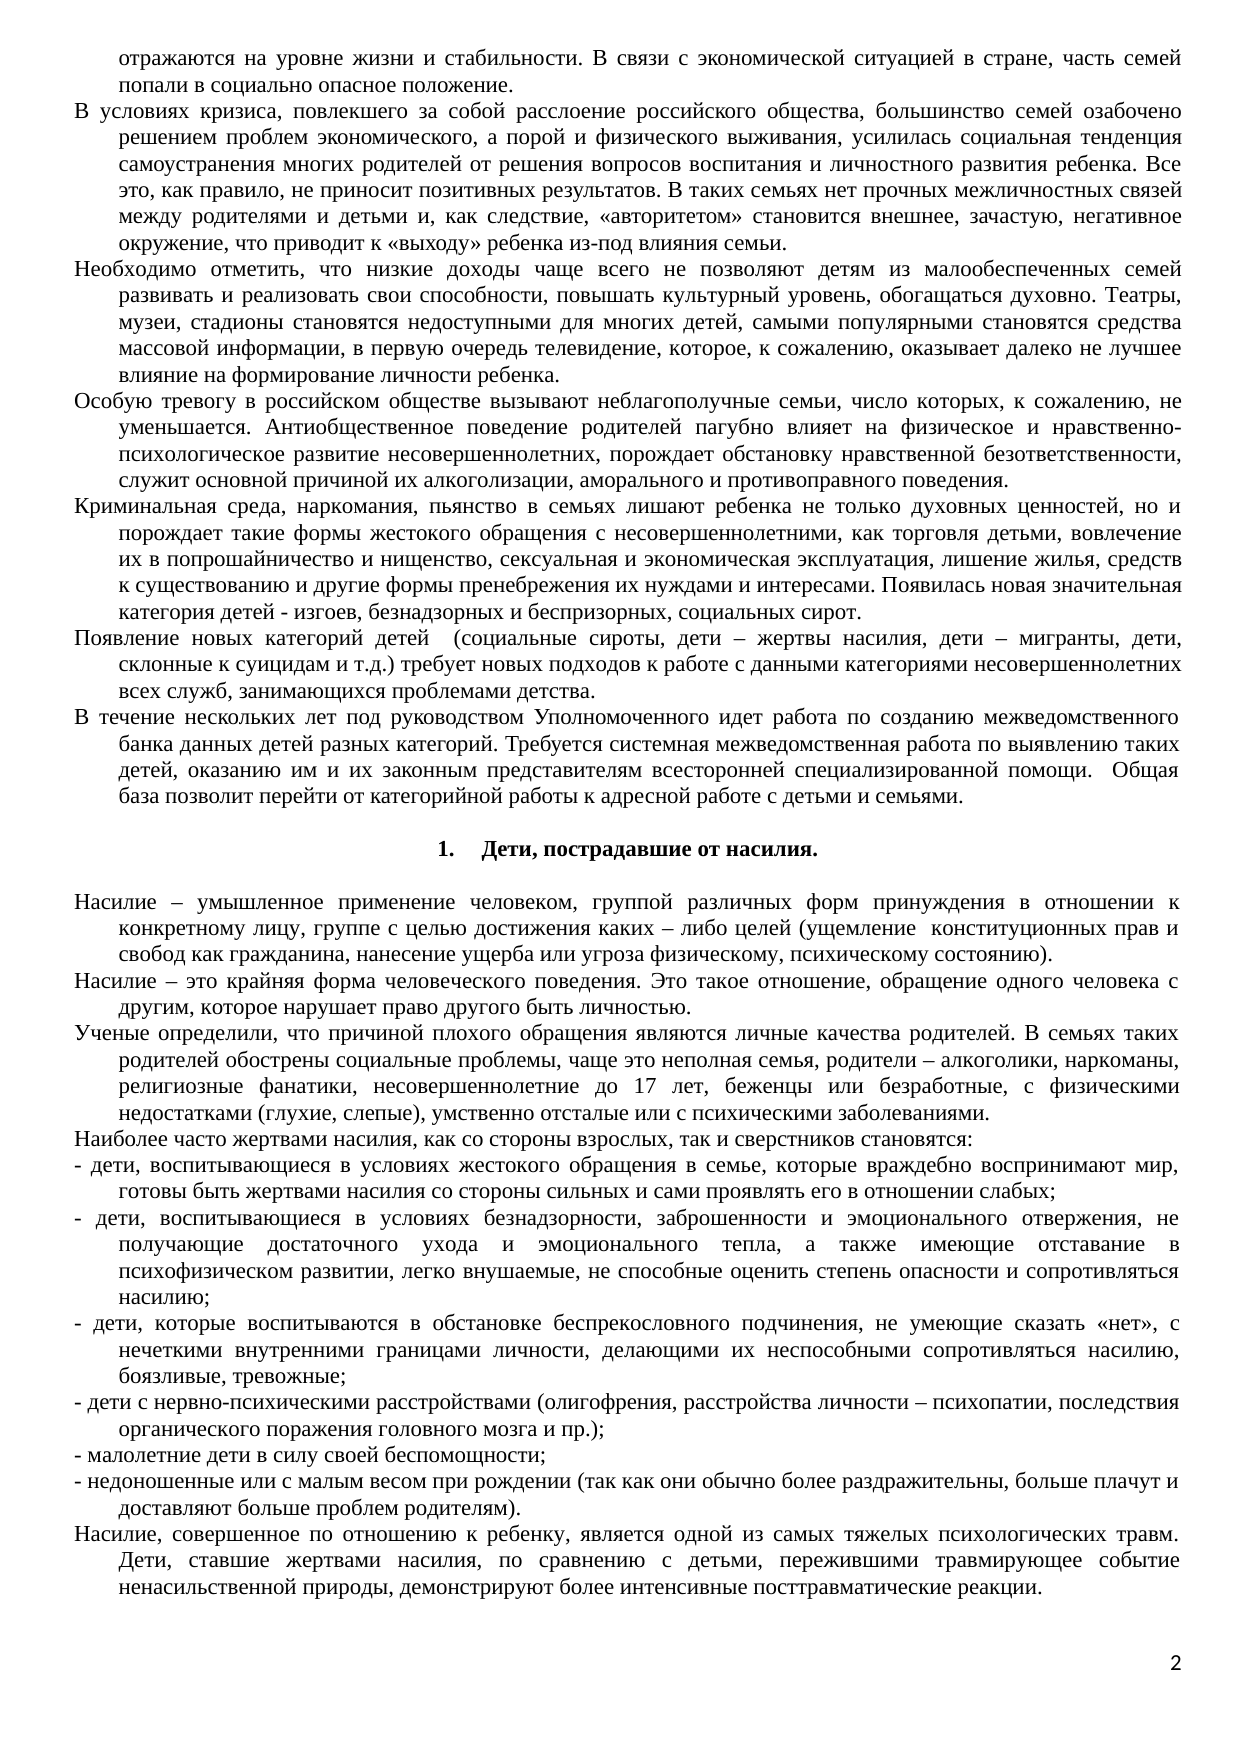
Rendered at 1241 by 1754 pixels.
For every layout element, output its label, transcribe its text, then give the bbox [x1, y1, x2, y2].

text Необходимо отметить, что низкие доходы чаще всего не позволяют детям из малообеспеченных семей развивать и реализовать свои способности, повышать культурный уровень, обогащаться духовно. Театры, музеи, стадионы становятся недоступными для многих детей, самыми популярными становятся средства массовой информации, в первую очередь телевидение, которое, к сожалению, оказывает далеко не лучшее влияние на формирование личности ребенка. [74, 255, 1183, 387]
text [74, 44, 1183, 97]
text В условиях кризиса, повлекшего за собой расслоение российского общества, большинство семей озабочено решением проблем экономического, а порой и физического выживания, усилилась социальная тенденция самоустранения многих родителей от решения вопросов воспитания и личностного развития ребенка. Все это, как правило, не приносит позитивных результатов. В таких семьях нет прочных межличностных связей между родителями и детьми и, как следствие, «авторитетом» становится внешнее, зачастую, негативное окружение, что приводит к «выходу» ребенка из-под влияния семьи. [74, 97, 1183, 255]
text Ученые определили, что причиной плохого обращения являются личные качества родителей. В семьях таких родителей обострены социальные проблемы, чаще это неполная семья, родители – алкоголики, наркоманы, религиозные фанатики, несовершеннолетние до 17 лет, беженцы или безработные, с физическими недостатками (глухие, слепые), умственно отсталые или с психическими заболеваниями. [74, 1019, 1181, 1125]
text Криминальная среда, наркомания, пьянство в семьях лишают ребенка не только духовных ценностей, но и порождает такие формы жестокого обращения с несовершеннолетними, как торговля детьми, вовлечение их в попрошайничество и нищенство, сексуальная и экономическая эксплуатация, лишение жилья, средств к существованию и другие формы пренебрежения их нуждами и интересами. Появилась новая значительная категория детей - изгоев, безнадзорных и беспризорных, социальных сирот. [74, 492, 1183, 624]
text Наиболее часто жертвами насилия, как со стороны взрослых, так и сверстников становятся: [74, 1125, 1181, 1151]
text - дети, воспитывающиеся в условиях жестокого обращения в семье, которые враждебно воспринимают мир, готовы быть жертвами насилия со стороны сильных и сами проявлять его в отношении слабых; [74, 1151, 1181, 1204]
text - малолетние дети в силу своей беспомощности; [74, 1441, 1181, 1467]
text Насилие – это крайняя форма человеческого поведения. Это такое отношение, обращение одного человека с другим, которое нарушает право другого быть личностью. [74, 967, 1181, 1019]
list В течение нескольких лет под руководством Уполномоченного идет работа по созданию межведомственного банка данных детей разных категорий. Требуется системная межведомственная работа по выявлению таких детей, оказанию им и их законным представителям всесторонней специализированной помощи. Общая база позволит перейти от категорийной работы к адресной работе с детьми и семьями. [74, 703, 1181, 809]
list Дети, пострадавшие от насилия. [74, 835, 1181, 861]
text Насилие, совершенное по отношению к ребенку, является одной из самых тяжелых психологических травм. Дети, ставшие жертвами насилия, по сравнению с детьми, пережившими травмирующее событие ненасильственной природы, демонстрируют более интенсивные посттравматические реакции. [74, 1520, 1181, 1599]
text Особую тревогу в российском обществе вызывают неблагополучные семьи, число которых, к сожалению, не уменьшается. Антиобщественное поведение родителей пагубно влияет на физическое и нравственно-психологическое развитие несовершеннолетних, порождает обстановку нравственной безответственности, служит основной причиной их алкоголизации, аморального и противоправного поведения. [74, 387, 1183, 492]
text - дети, воспитывающиеся в условиях безнадзорности, заброшенности и эмоционального отвержения, не получающие достаточного ухода и эмоционального тепла, а также имеющие отставание в психофизическом развитии, легко внушаемые, не способные оценить степень опасности и сопротивляться насилию; [74, 1204, 1181, 1309]
text Насилие – умышленное применение человеком, группой различных форм принуждения в отношении к конкретному лицу, группе с целью достижения каких – либо целей (ущемление конституционных прав и свобод как гражданина, нанесение ущерба или угроза физическому, психическому состоянию). [74, 888, 1181, 967]
text - дети, которые воспитываются в обстановке беспрекословного подчинения, не умеющие сказать «нет», с нечеткими внутренними границами личности, делающими их неспособными сопротивляться насилию, боязливые, тревожные; [74, 1309, 1181, 1388]
text Появление новых категорий детей (социальные сироты, дети – жертвы насилия, дети – мигранты, дети, склонные к суицидам и т.д.) требует новых подходов к работе с данными категориями несовершеннолетних всех служб, занимающихся проблемами детства. [74, 624, 1183, 703]
text - недоношенные или с малым весом при рождении (так как они обычно более раздражительны, больше плачут и доставляют больше проблем родителям). [74, 1467, 1181, 1520]
text - дети с нервно-психическими расстройствами (олигофрения, расстройства личности – психопатии, последствия органического поражения головного мозга и пр.); [74, 1388, 1181, 1441]
